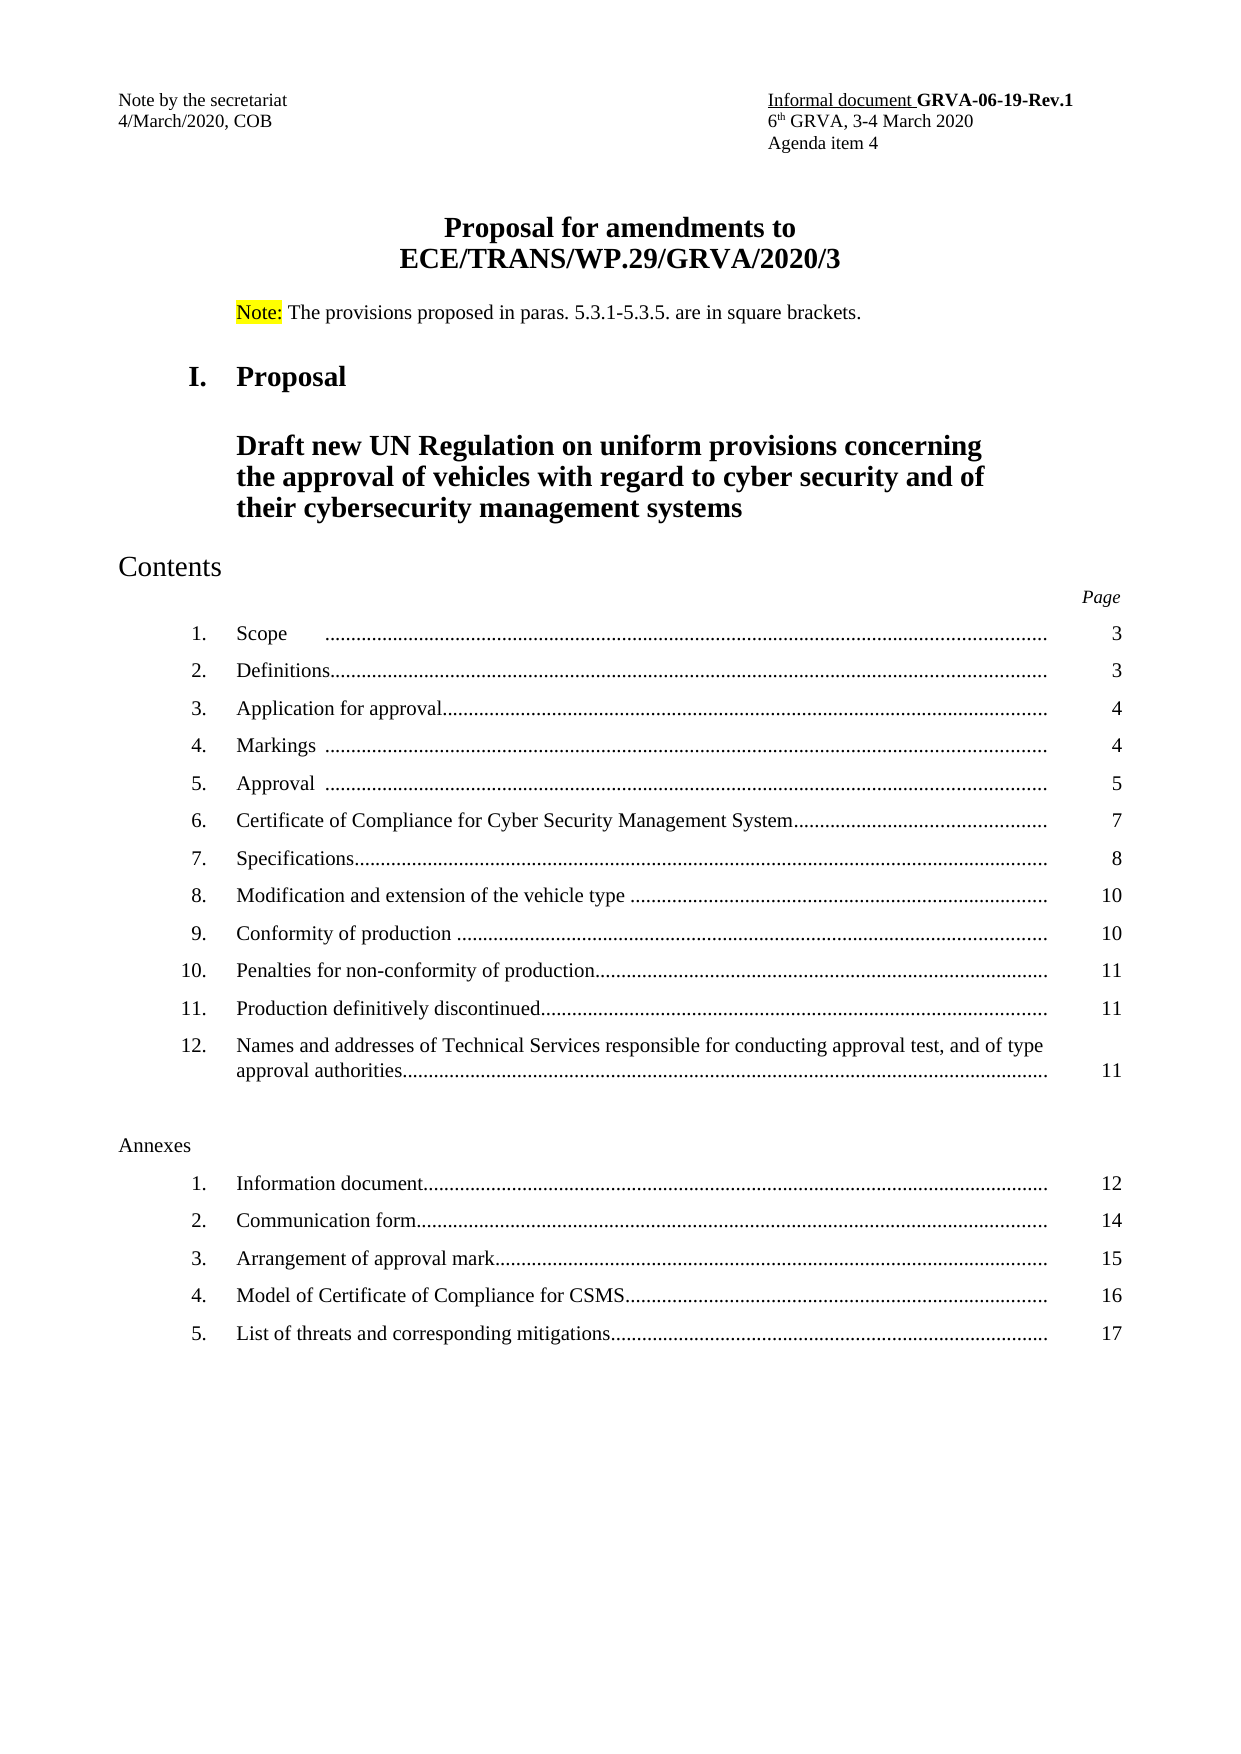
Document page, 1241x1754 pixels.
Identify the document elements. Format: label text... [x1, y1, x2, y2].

text 5. List of threats and corresponding mitigations 17 [118, 1320, 1122, 1345]
text 6. Certificate of Compliance for Cyber Security Management System 7 [118, 807, 1122, 832]
text 2. Communication form 14 [118, 1207, 1122, 1232]
text Contents [118, 549, 1122, 582]
text 4. Markings 4 [118, 732, 1122, 757]
text 1. Scope 3 [118, 620, 1122, 645]
text 3. Arrangement of approval mark 15 [118, 1245, 1122, 1270]
text Annexes [118, 1132, 1122, 1157]
text 9. Conformity of production 10 [118, 920, 1122, 945]
text 5. Approval 5 [118, 770, 1122, 795]
text Draft new UN Regulation on uniform provisions concerning the approval of vehicles with regard to cyber security and of their cybersecurity management systems [118, 430, 1004, 524]
text 4. Model of Certificate of Compliance for CSMS 16 [118, 1282, 1122, 1307]
text 12. Names and addresses of Technical Services responsible for conducting approval test, and of type approval authorities 11 [118, 1032, 1122, 1082]
text 10. Penalties for non-conformity of production 11 [118, 957, 1122, 982]
text 7. Specifications 8 [118, 845, 1122, 870]
text 2. Definitions 3 [118, 657, 1122, 682]
text 1. Information document 12 [118, 1170, 1122, 1195]
text 8. Modification and extension of the vehicle type 10 [118, 882, 1122, 907]
text I. Proposal [118, 361, 1004, 393]
text 3. Application for approval 4 [118, 695, 1122, 720]
text Proposal for amendments to ECE/TRANS/WP.29/GRVA/2020/3 [236, 212, 1004, 275]
text Note: The provisions proposed in paras. 5.3.1-5.3.5. are in square brackets. [282, 300, 1004, 324]
text 11. Production definitively discontinued 11 [118, 995, 1122, 1020]
text Page [148, 582, 1122, 607]
